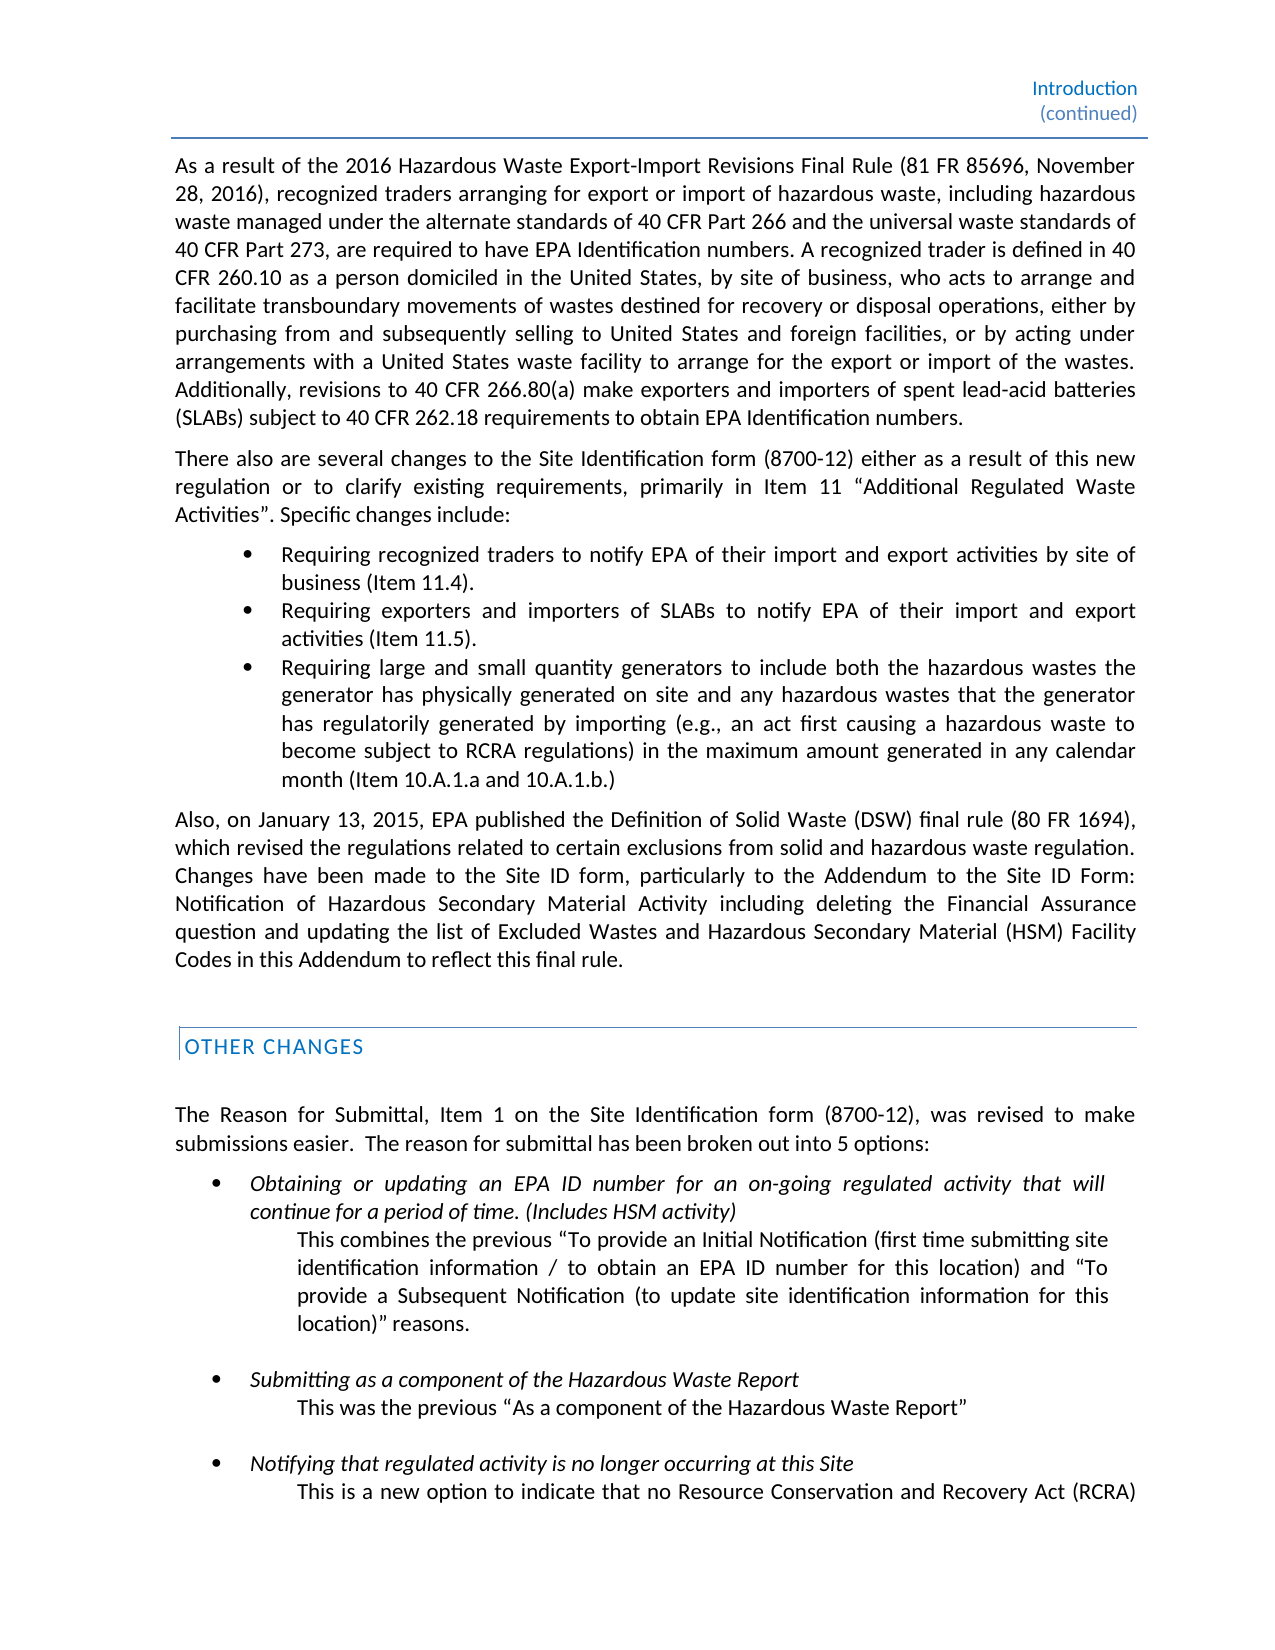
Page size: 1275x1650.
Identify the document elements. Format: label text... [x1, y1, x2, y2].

text The Reason for Submittal, Item 1 on the Site Identification form (8700-12), was revised to make submissions easier. The reason for submittal has been broken out into 5 options: [175, 1101, 1137, 1157]
list Obtaining or updating an EPA ID number for an on-going regulated activity that will continue for a period of time. (Includes HSM activity) [212, 1169, 1109, 1225]
list Requiring large and small quantity generators to include both the hazardous wastes the generator has physically generated on site and any hazardous wastes that the generator has regulatorily generated by importing (e.g., an act first causing a hazardous waste to become subject to RCRA regulations) in the maximum amount generated in any calendar month (Item 10.A.1.a and 10.A.1.b.) [244, 653, 1137, 793]
list This combines the previous “To provide an Initial Notification (first time submitting site identification information / to obtain an EPA ID number for this location) and “To provide a Subsequent Notification (to update site identification information for this location)” reasons. [297, 1225, 1109, 1337]
list Submitting as a component of the Hazardous Waste Report [212, 1365, 1137, 1393]
list This was the previous “As a component of the Hazardous Waste Report” [297, 1393, 1137, 1421]
list Notifying that regulated activity is no longer occurring at this Site [212, 1449, 1137, 1477]
text There also are several changes to the Site Identification form (8700-12) either as a result of this new regulation or to clarify existing requirements, primarily in Item 11 “Additional Regulated Waste Activities”. Specific changes include: [175, 444, 1137, 528]
text As a result of the 2016 Hazardous Waste Export-Import Revisions Final Rule (81 FR 85696, November 28, 2016), recognized traders arranging for export or import of hazardous waste, including hazardous waste managed under the alternate standards of 40 CFR Part 266 and the universal waste standards of 40 CFR Part 273, are required to have EPA Identification numbers. A recognized trader is defined in 40 CFR 260.10 as a person domiciled in the United States, by site of business, who acts to arrange and facilitate transboundary movements of wastes destined for recovery or disposal operations, either by purchasing from and subsequently selling to United States and foreign facilities, or by acting under arrangements with a United States waste facility to arrange for the export or import of the wastes. Additionally, revisions to 40 CFR 266.80(a) make exporters and importers of spent lead-acid batteries (SLABs) subject to 40 CFR 262.18 requirements to obtain EPA Identification numbers. [175, 151, 1137, 431]
list Requiring recognized traders to notify EPA of their import and export activities by site of business (Item 11.4). [244, 541, 1137, 597]
subtitle Other changes [180, 1028, 1137, 1060]
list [297, 1477, 1137, 1505]
list Requiring exporters and importers of SLABs to notify EPA of their import and export activities (Item 11.5). [244, 597, 1137, 653]
text Also, on January 13, 2015, EPA published the Definition of Solid Waste (DSW) final rule (80 FR 1694), which revised the regulations related to certain exclusions from solid and hazardous waste regulation. Changes have been made to the Site ID form, particularly to the Addendum to the Site ID Form: Notification of Hazardous Secondary Material Activity including deleting the Financial Assurance question and updating the list of Excluded Wastes and Hazardous Secondary Material (HSM) Facility Codes in this Addendum to reflect this final rule. [175, 805, 1137, 973]
